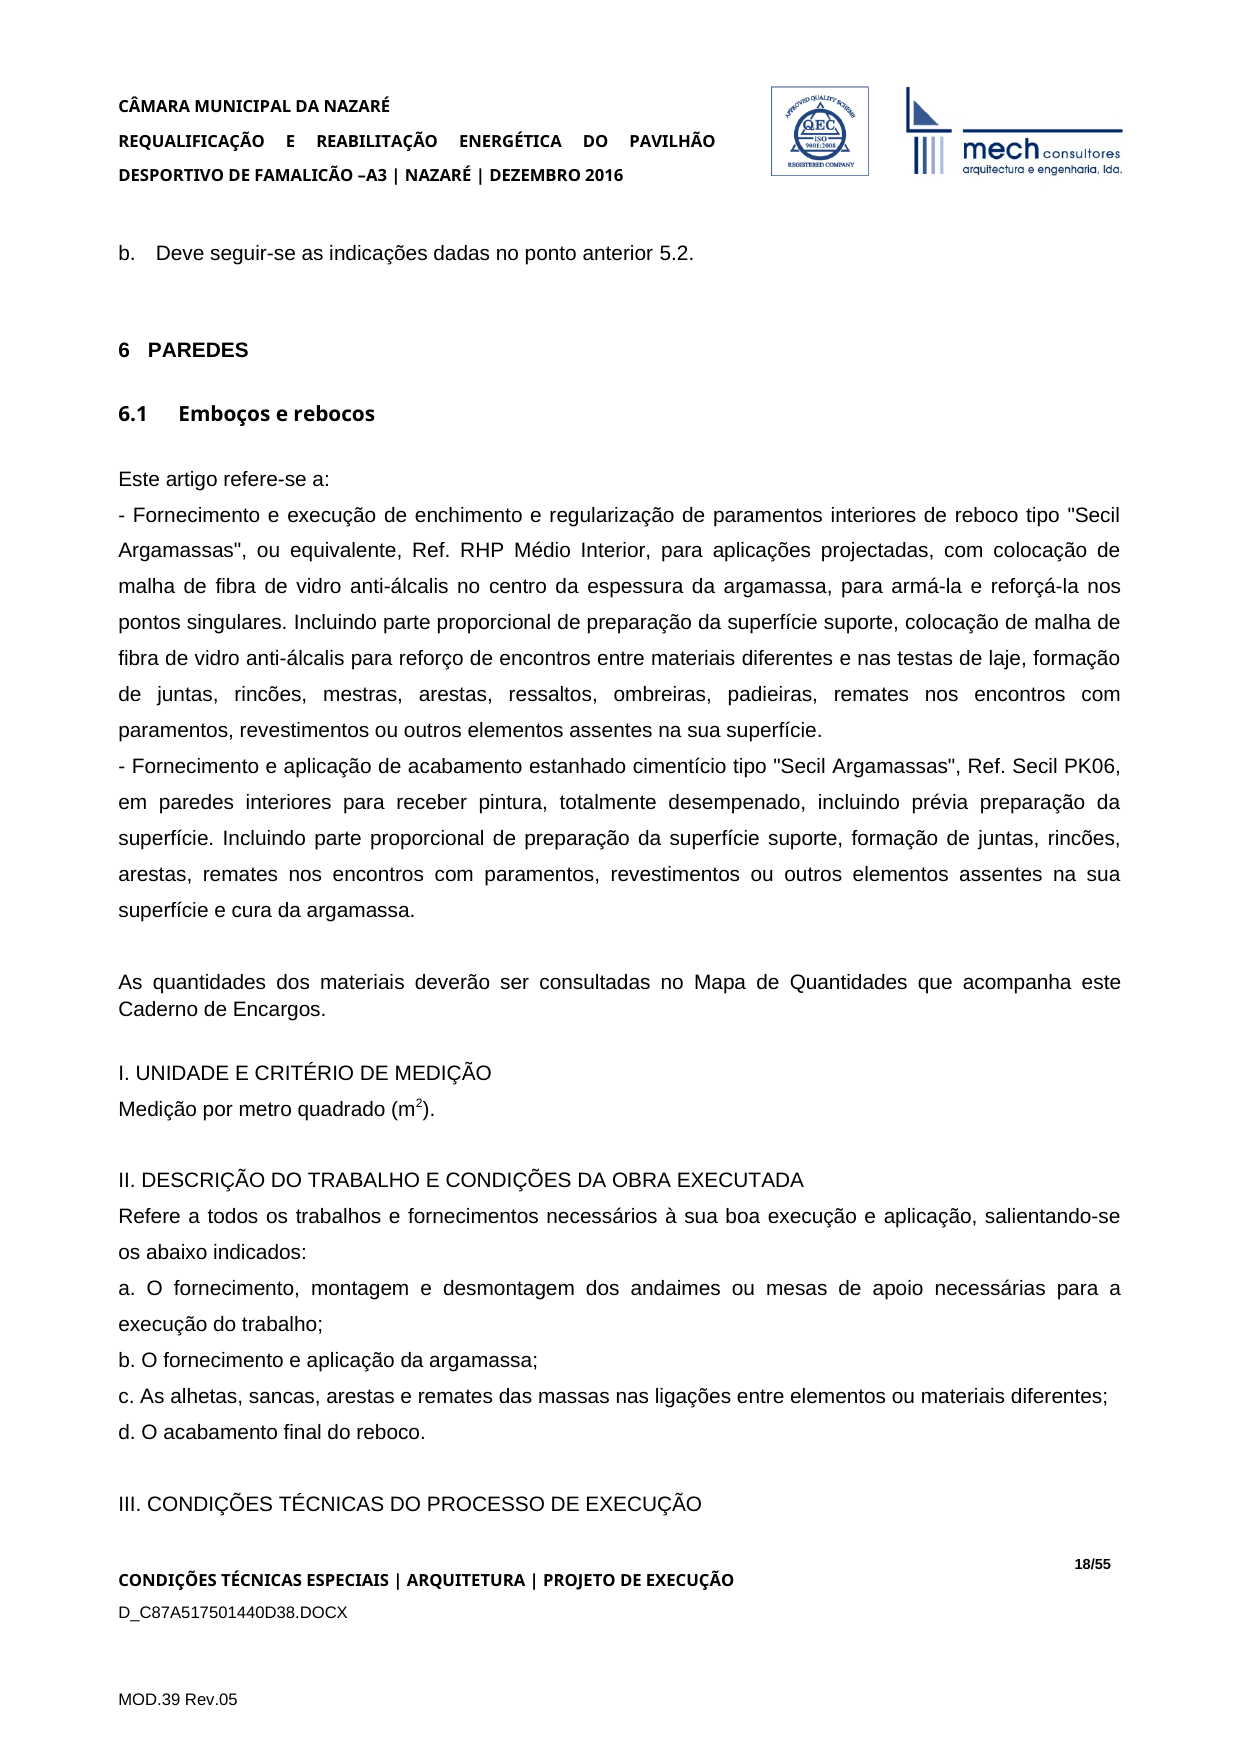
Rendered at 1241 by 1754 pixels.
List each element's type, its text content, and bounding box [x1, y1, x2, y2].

text As quantidades dos materiais deverão ser consultadas no Mapa de Quantidades que acompanha este Caderno de Encargos. [118, 969, 1122, 1021]
picture [771, 86, 869, 176]
text c. As alhetas, sancas, arestas e remates das massas nas ligações entre elementos ou materiais diferentes; [118, 1384, 1122, 1408]
text Medição por metro quadrado (m2). [118, 1096, 1122, 1120]
subtitle PAREDES [118, 338, 1122, 362]
text - Fornecimento e aplicação de acabamento estanhado cimentício tipo "Secil Argamassas", Ref. Secil PK06, em paredes interiores para receber pintura, totalmente desempenado, incluindo prévia preparação da superfície. Incluindo parte proporcional de preparação da superfície suporte, formação de juntas, rincões, arestas, remates nos encontros com paramentos, revestimentos ou outros elementos assentes na sua superfície e cura da argamassa. [118, 754, 1122, 922]
picture [870, 63, 1158, 212]
text - Fornecimento e execução de enchimento e regularização de paramentos interiores de reboco tipo "Secil Argamassas", ou equivalente, Ref. RHP Médio Interior, para aplicações projectadas, com colocação de malha de fibra de vidro anti-álcalis no centro da espessura da argamassa, para armá-la e reforçá-la nos pontos singulares. Incluindo parte proporcional de preparação da superfície suporte, colocação de malha de fibra de vidro anti-álcalis para reforço de encontros entre materiais diferentes e nas testas de laje, formação de juntas, rincões, mestras, arestas, ressaltos, ombreiras, padieiras, remates nos encontros com paramentos, revestimentos ou outros elementos assentes na sua superfície. [118, 502, 1122, 742]
list Deve seguir-se as indicações dadas no ponto anterior 7.2. [118, 241, 1122, 265]
text Refere a todos os trabalhos e fornecimentos necessários à sua boa execução e aplicação, salientando-se os abaixo indicados: [118, 1204, 1122, 1264]
text Este artigo refere-se a: [118, 466, 1122, 490]
subtitle Emboços e rebocos [118, 399, 1122, 427]
text a. O fornecimento, montagem e desmontagem dos andaimes ou mesas de apoio necessárias para a execução do trabalho; [118, 1276, 1122, 1336]
text b. O fornecimento e aplicação da argamassa; [118, 1348, 1122, 1372]
text II. DESCRIÇÃO DO TRABALHO E CONDIÇÕES DA OBRA EXECUTADA [118, 1168, 1122, 1192]
text I. UNIDADE E CRITÉRIO DE MEDIÇÃO [118, 1061, 1122, 1084]
text III. CONDIÇÕES TÉCNICAS DO PROCESSO DE EXECUÇÃO [118, 1492, 1122, 1516]
text d. O acabamento final do reboco. [118, 1420, 1122, 1444]
